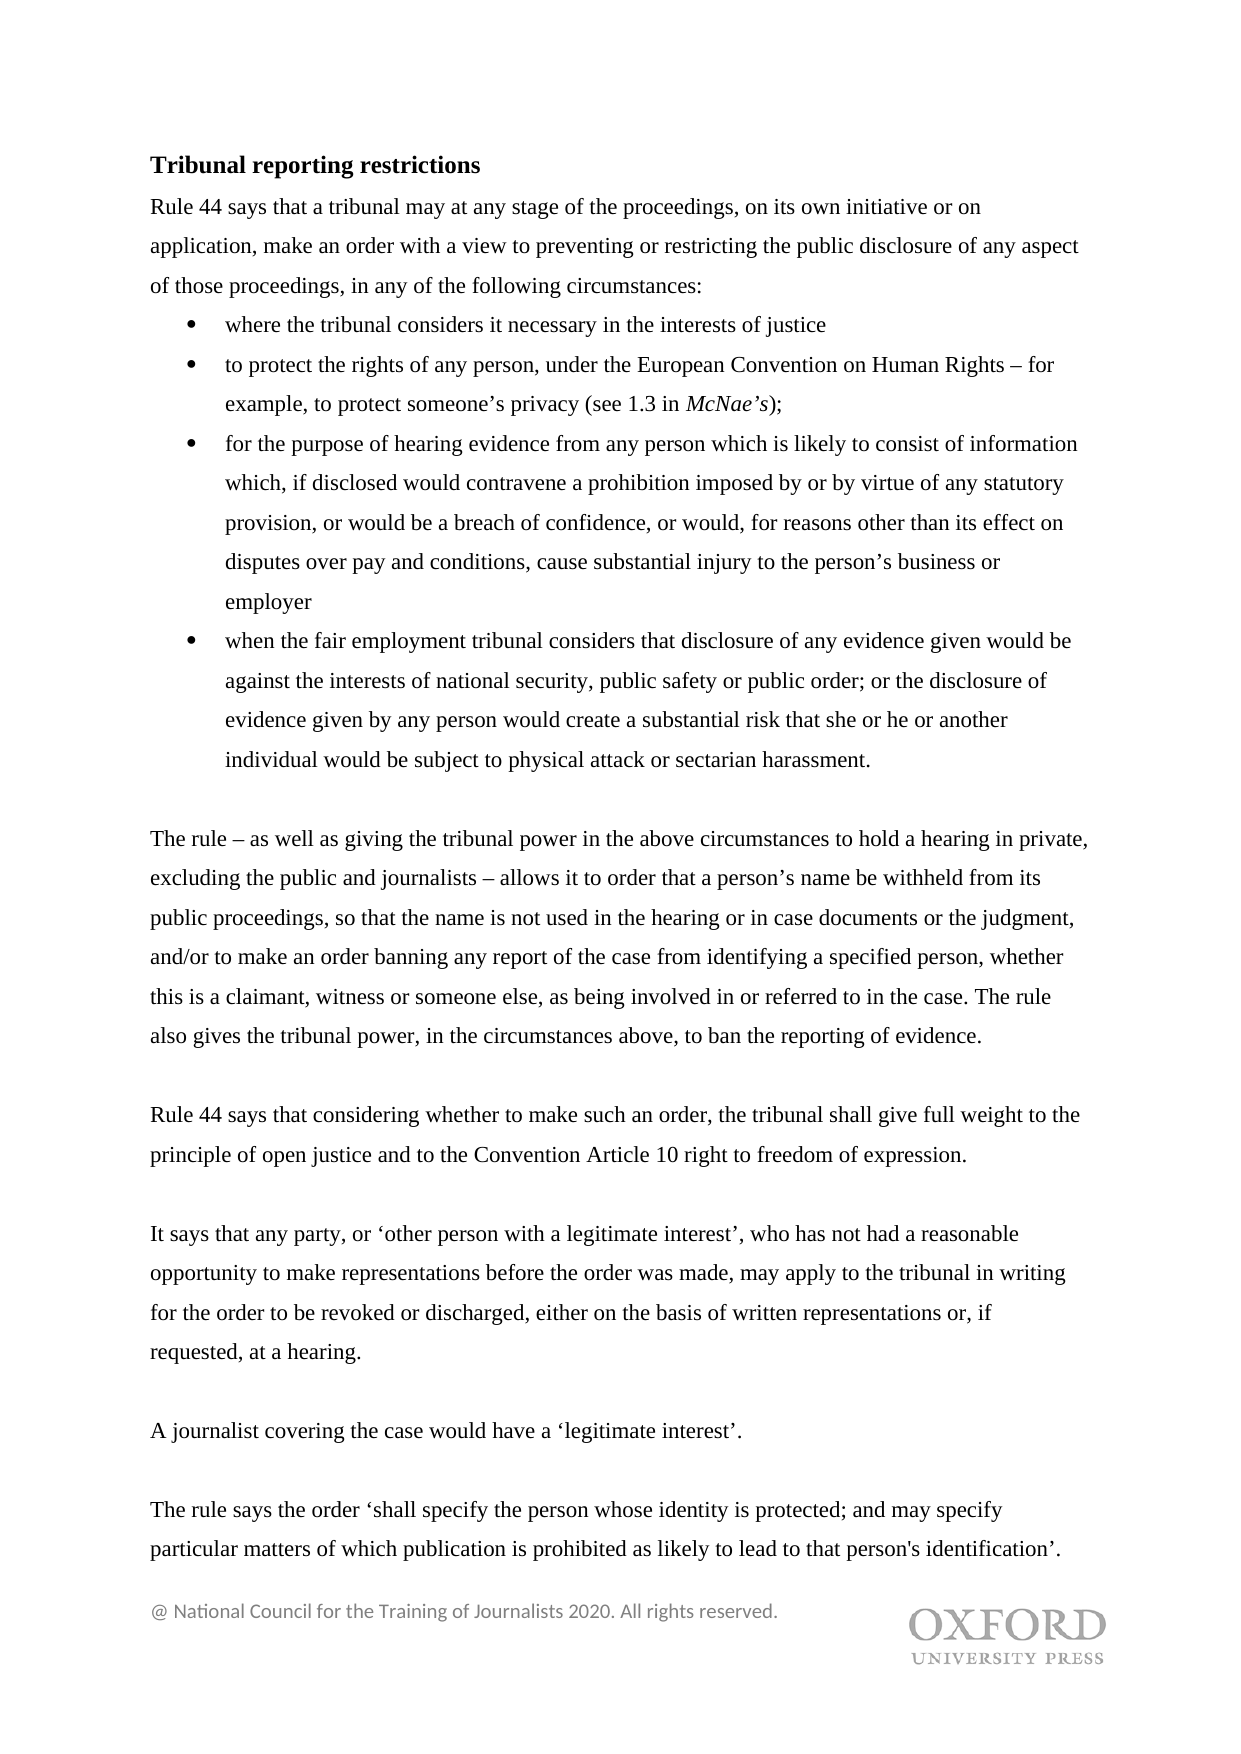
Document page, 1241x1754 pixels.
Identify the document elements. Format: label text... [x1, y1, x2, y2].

text The rule – as well as giving the tribunal power in the above circumstances to hold a hearing in private, excluding the public and journalists – allows it to order that a person’s name be withheld from its public proceedings, so that the name is not used in the hearing or in case documents or the judgment, and/or to make an order banning any report of the case from identifying a specified person, whether this is a claimant, witness or someone else, as being involved in or referred to in the case. The rule also gives the tribunal power, in the circumstances above, to ban the reporting of evidence. [150, 825, 1090, 1048]
list for the purpose of hearing evidence from any person which is likely to consist of information which, if disclosed would contravene a prohibition imposed by or by virtue of any statutory provision, or would be a breach of confidence, or would, for reasons other than its effect on disputes over pay and conditions, cause substantial injury to the person’s business or employer [187, 430, 1090, 614]
text Rule 44 says that a tribunal may at any stage of the proceedings, on its own initiative or on application, make an order with a view to preventing or restricting the public disclosure of any aspect of those proceedings, in any of the following circumstances: [150, 193, 1090, 298]
list when the fair employment tribunal considers that disclosure of any evidence given would be against the interests of national security, public safety or public order; or the disclosure of evidence given by any person would create a substantial risk that she or he or another individual would be subject to physical attack or sectarian harassment. [187, 627, 1090, 772]
text Rule 44 says that considering whether to make such an order, the tribunal shall give full weight to the principle of open justice and to the Convention Article 10 right to freedom of expression. [150, 1101, 1090, 1167]
text Tribunal reporting restrictions [150, 150, 1090, 179]
text A journalist covering the case would have a ‘legitimate interest’. [150, 1417, 1090, 1443]
text It says that any party, or ‘other person with a legitimate interest’, who has not had a reasonable opportunity to make representations before the order was made, may apply to the tribunal in writing for the order to be revoked or discharged, either on the basis of written representations or, if requested, at a hearing. [150, 1219, 1090, 1364]
list where the tribunal considers it necessary in the interests of justice [187, 312, 1090, 338]
list to protect the rights of any person, under the European Convention on Human Rights – for example, to protect someone’s privacy (see 1.3 in McNae’s); [187, 351, 1090, 417]
picture [907, 1600, 1108, 1676]
text The rule says the order ‘shall specify the person whose identity is protected; and may specify particular matters of which publication is prohibited as likely to lead to that person's identification’. [150, 1496, 1090, 1562]
